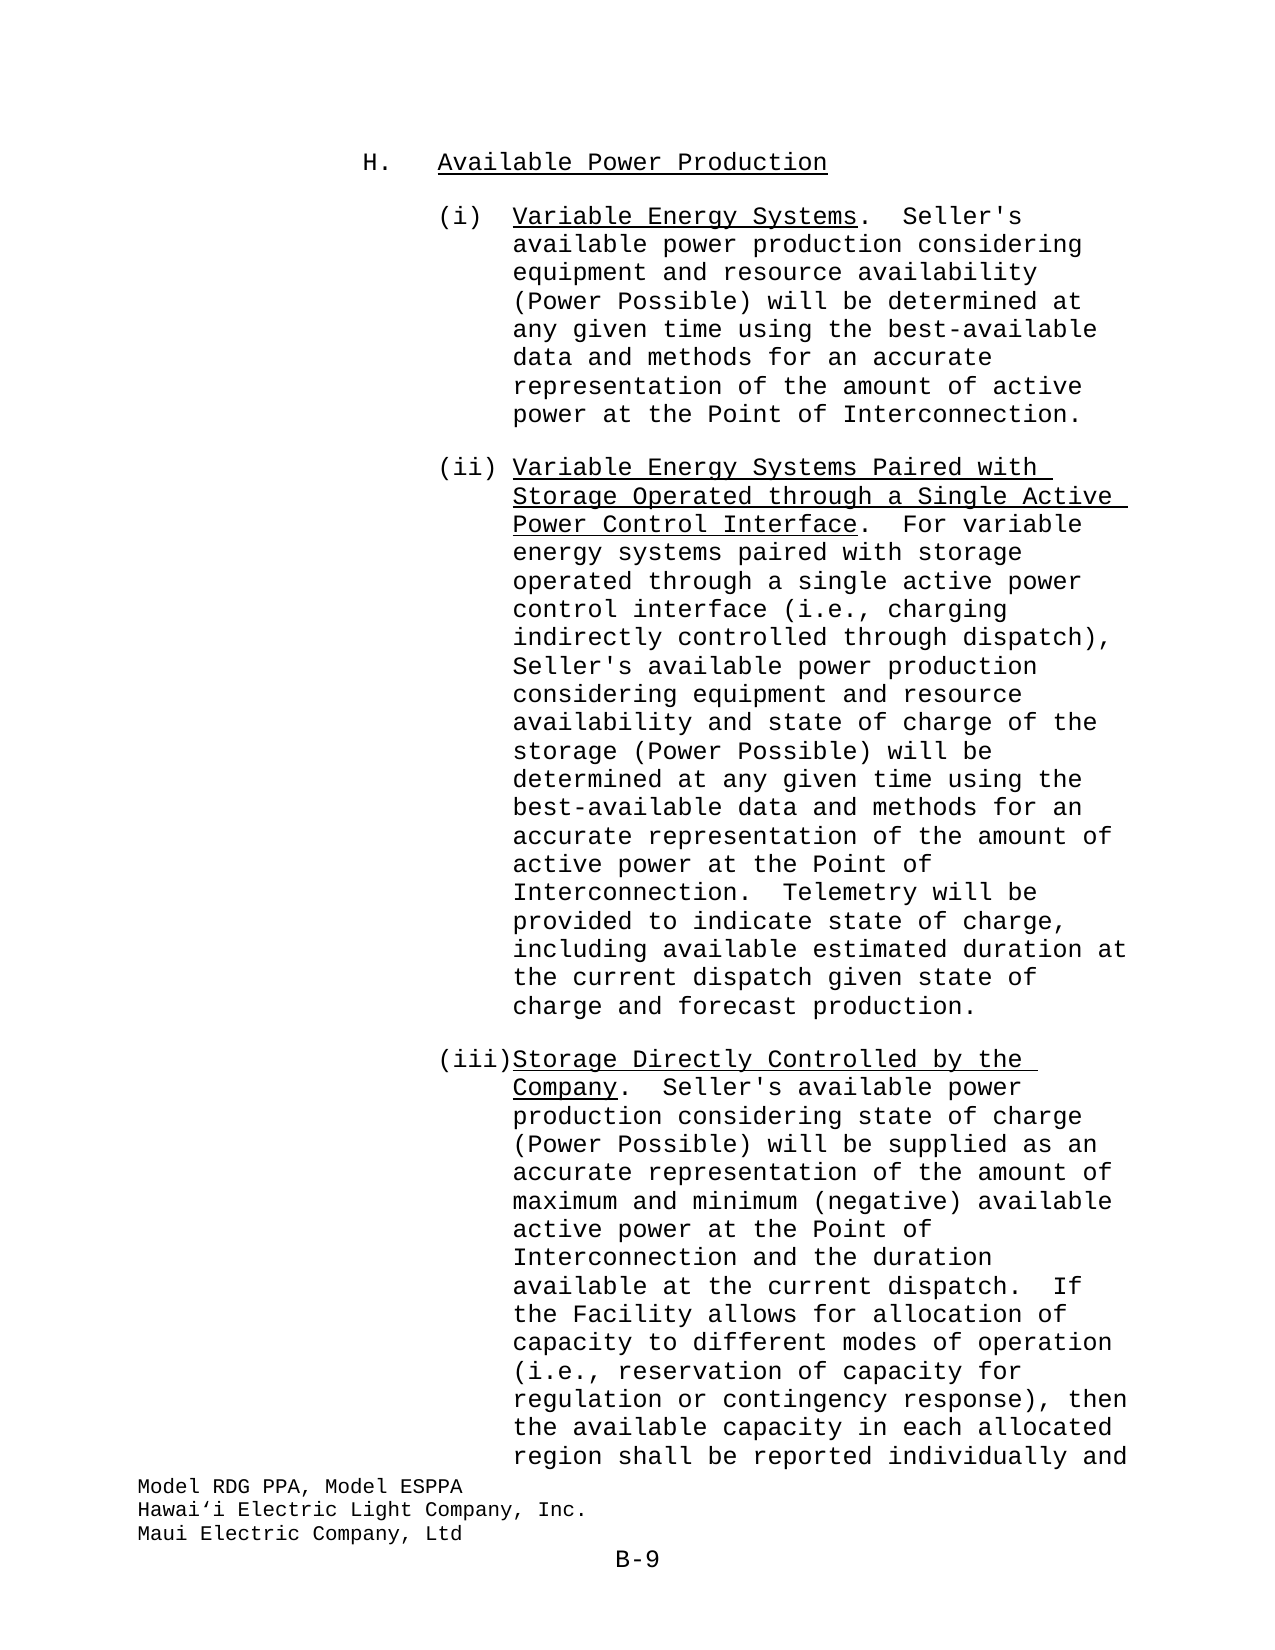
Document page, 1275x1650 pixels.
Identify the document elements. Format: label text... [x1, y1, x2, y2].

list (ii) Variable Energy Systems Paired with Storage Operated through a Single Active Power Control Interface. For variable energy systems paired with storage operated through a single active power control interface (i.e., charging indirectly controlled through dispatch), Seller's available power production considering equipment and resource availability and state of charge of the storage (Power Possible) will be determined at any given time using the best-available data and methods for an accurate representation of the amount of active power at the Point of Interconnection. Telemetry will be provided to indicate state of charge, including available estimated duration at the current dispatch given state of charge and forecast production. [437, 455, 1138, 1022]
list H. Available Power Production [362, 150, 1138, 178]
list (i) Variable Energy Systems. Seller's available power production considering equipment and resource availability (Power Possible) will be determined at any given time using the best-available data and methods for an accurate representation of the amount of active power at the Point of Interconnection. [437, 203, 1138, 430]
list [437, 1047, 1138, 1472]
